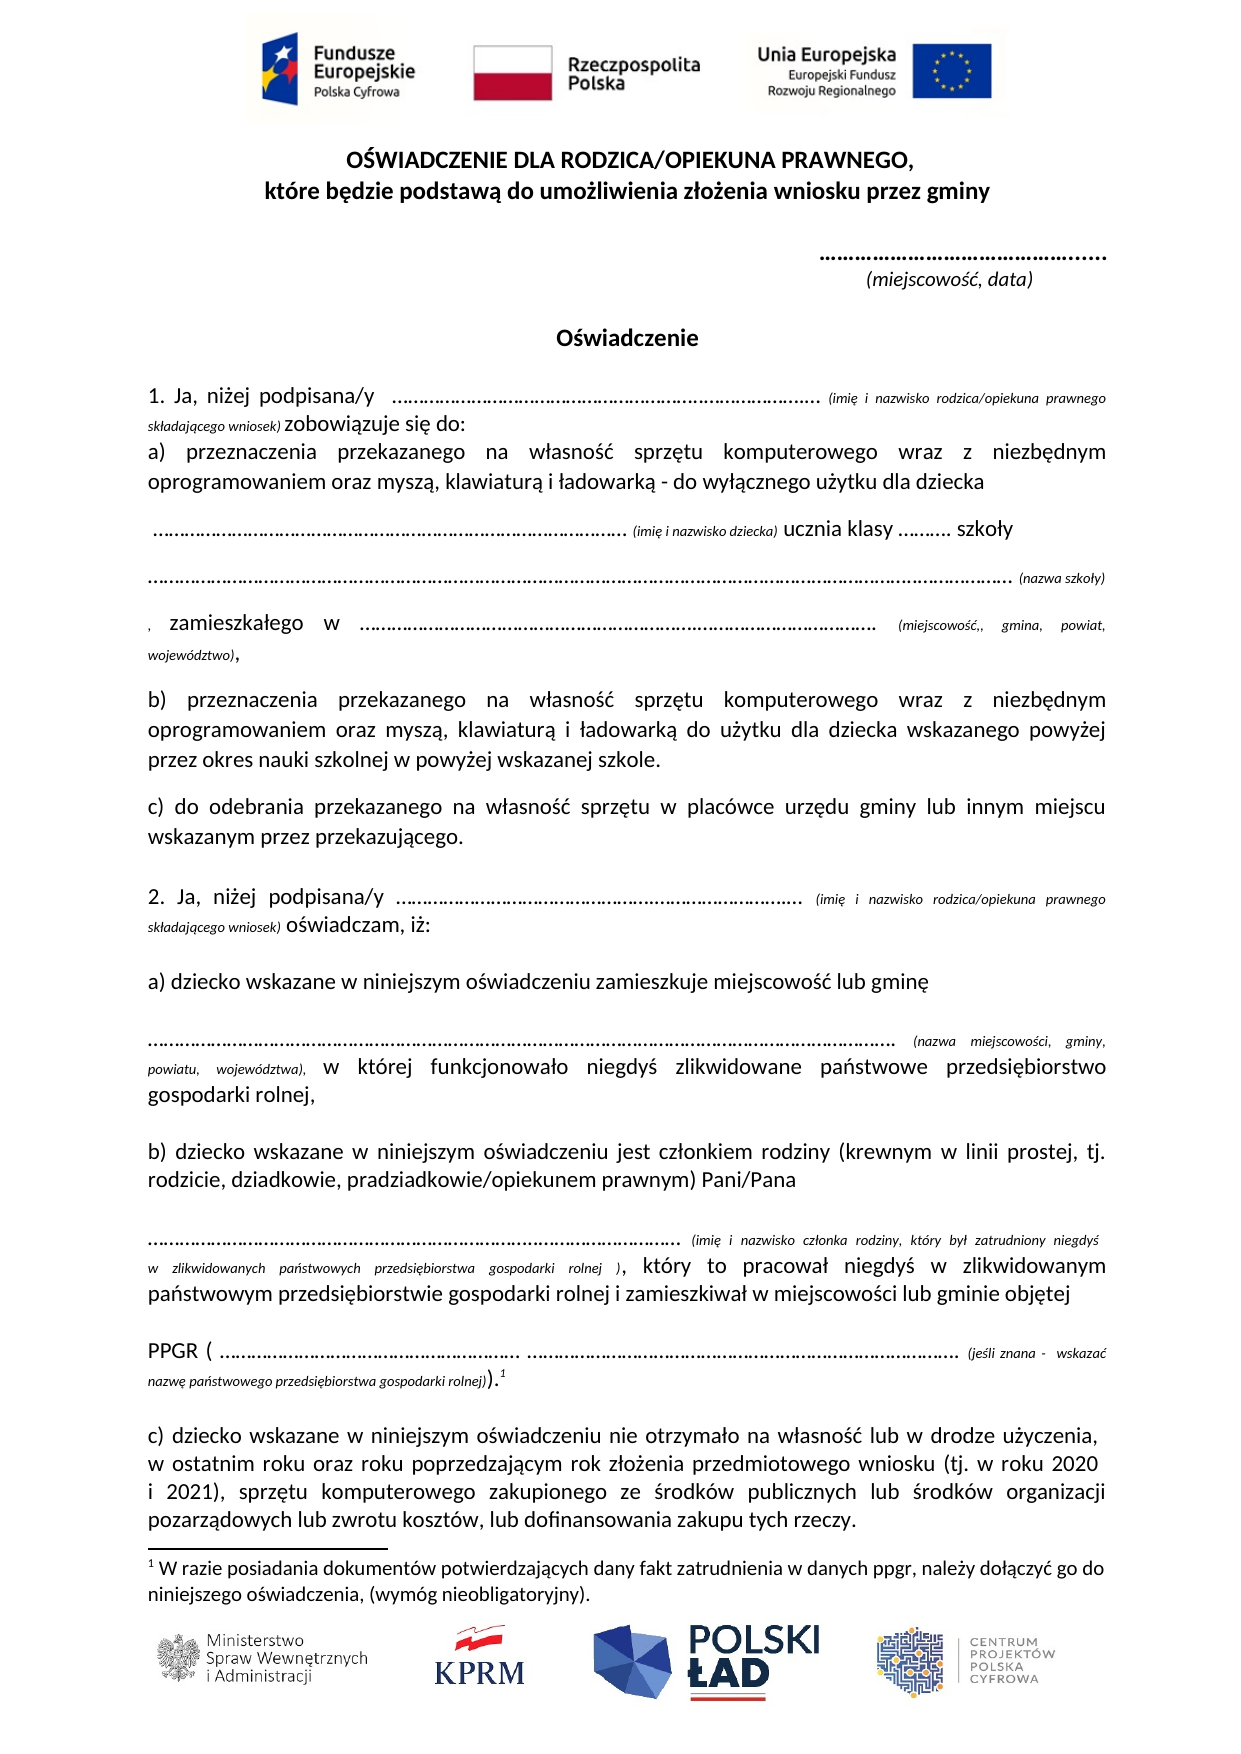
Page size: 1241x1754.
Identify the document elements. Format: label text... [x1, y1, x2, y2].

text b) przeznaczenia przekazanego na własność sprzętu komputerowego wraz z niezbędnym oprogramowaniem oraz myszą, klawiaturą i ładowarką do użytku dla dziecka wskazanego powyżej przez okres nauki szkolnej w powyżej wskazanej szkole. [148, 685, 1107, 773]
text ………………………………………………………………..……………………… (imię i nazwisko członka rodziny, który był zatrudniony niegdyś w zlikwidowanych państwowych przedsiębiorstwa gospodarki rolnej ), który to pracował niegdyś w zlikwidowanym państwowym przedsiębiorstwie gospodarki rolnej i zamieszkiwał w miejscowości lub gminie objętej [148, 1223, 1107, 1307]
picture [147, 1607, 1093, 1720]
text które będzie podstawą do umożliwienia złożenia wniosku przez gminy [148, 175, 1107, 206]
text b) dziecko wskazane w niniejszym oświadczeniu jest członkiem rodziny (krewnym w linii prostej, tj. rodzicie, dziadkowie, pradziadkowie/opiekunem prawnym) Pani/Pana [148, 1137, 1107, 1193]
text ……………………………………………………………………………… (imię i nazwisko dziecka) ucznia klasy ………. szkoły [148, 514, 1107, 542]
picture [245, 14, 1010, 126]
text (miejscowość, data) [148, 267, 1107, 292]
text 2. Ja, niżej podpisana/y ………………………………………….…………………….… (imię i nazwisko rodzica/opiekuna prawnego składającego wniosek) oświadczam, iż: [148, 882, 1107, 938]
text a) przeznaczenia przekazanego na własność sprzętu komputerowego wraz z niezbędnym oprogramowaniem oraz myszą, klawiaturą i ładowarką - do wyłącznego użytku dla dziecka [148, 437, 1107, 495]
text , zamieszkałego w ……………………………………………………….……………………………. (miejscowość,, gmina, powiat, województwo), [148, 608, 1107, 666]
text 1. Ja, niżej podpisana/y …………………………………………………..……………….… (imię i nazwisko rodzica/opiekuna prawnego składającego wniosek) zobowiązuje się do: [148, 381, 1107, 437]
text a) dziecko wskazane w niniejszym oświadczeniu zamieszkuje miejscowość lub gminę [148, 967, 1107, 995]
text OŚWIADCZENIE DLA RODZICA/OPIEKUNA PRAWNEGO, [148, 144, 1107, 175]
text c) dziecko wskazane w niniejszym oświadczeniu nie otrzymało na własność lub w drodze użyczenia, w ostatnim roku oraz roku poprzedzającym rok złożenia przedmiotowego wniosku (tj. w roku 2020 i 2021), sprzętu komputerowego zakupionego ze środków publicznych lub środków organizacji pozarządowych lub zwrotu kosztów, lub dofinansowania zakupu tych rzeczy. [148, 1421, 1107, 1533]
text Oświadczenie [148, 322, 1107, 353]
text c) do odebrania przekazanego na własność sprzętu w placówce urzędu gminy lub innym miejscu wskazanym przez przekazującego. [148, 792, 1107, 851]
text ……………………………………………………………………………………………………………………………. (nazwa miejscowości, gminy, powiatu, województwa), w której funkcjonowało niegdyś zlikwidowane państwowe przedsiębiorstwo gospodarki rolnej, [148, 1024, 1107, 1108]
text PPGR ( ………………………………………………… ………………………………………………………………………. (jeśli znana - wskazać nazwę państwowego przedsiębiorstwa gospodarki rolnej)). [148, 1336, 1107, 1392]
text ………………………………………………………………………………………………………………………………..……………… (nazwa szkoły) [148, 561, 1107, 589]
text ……………………………………...... [148, 236, 1107, 267]
